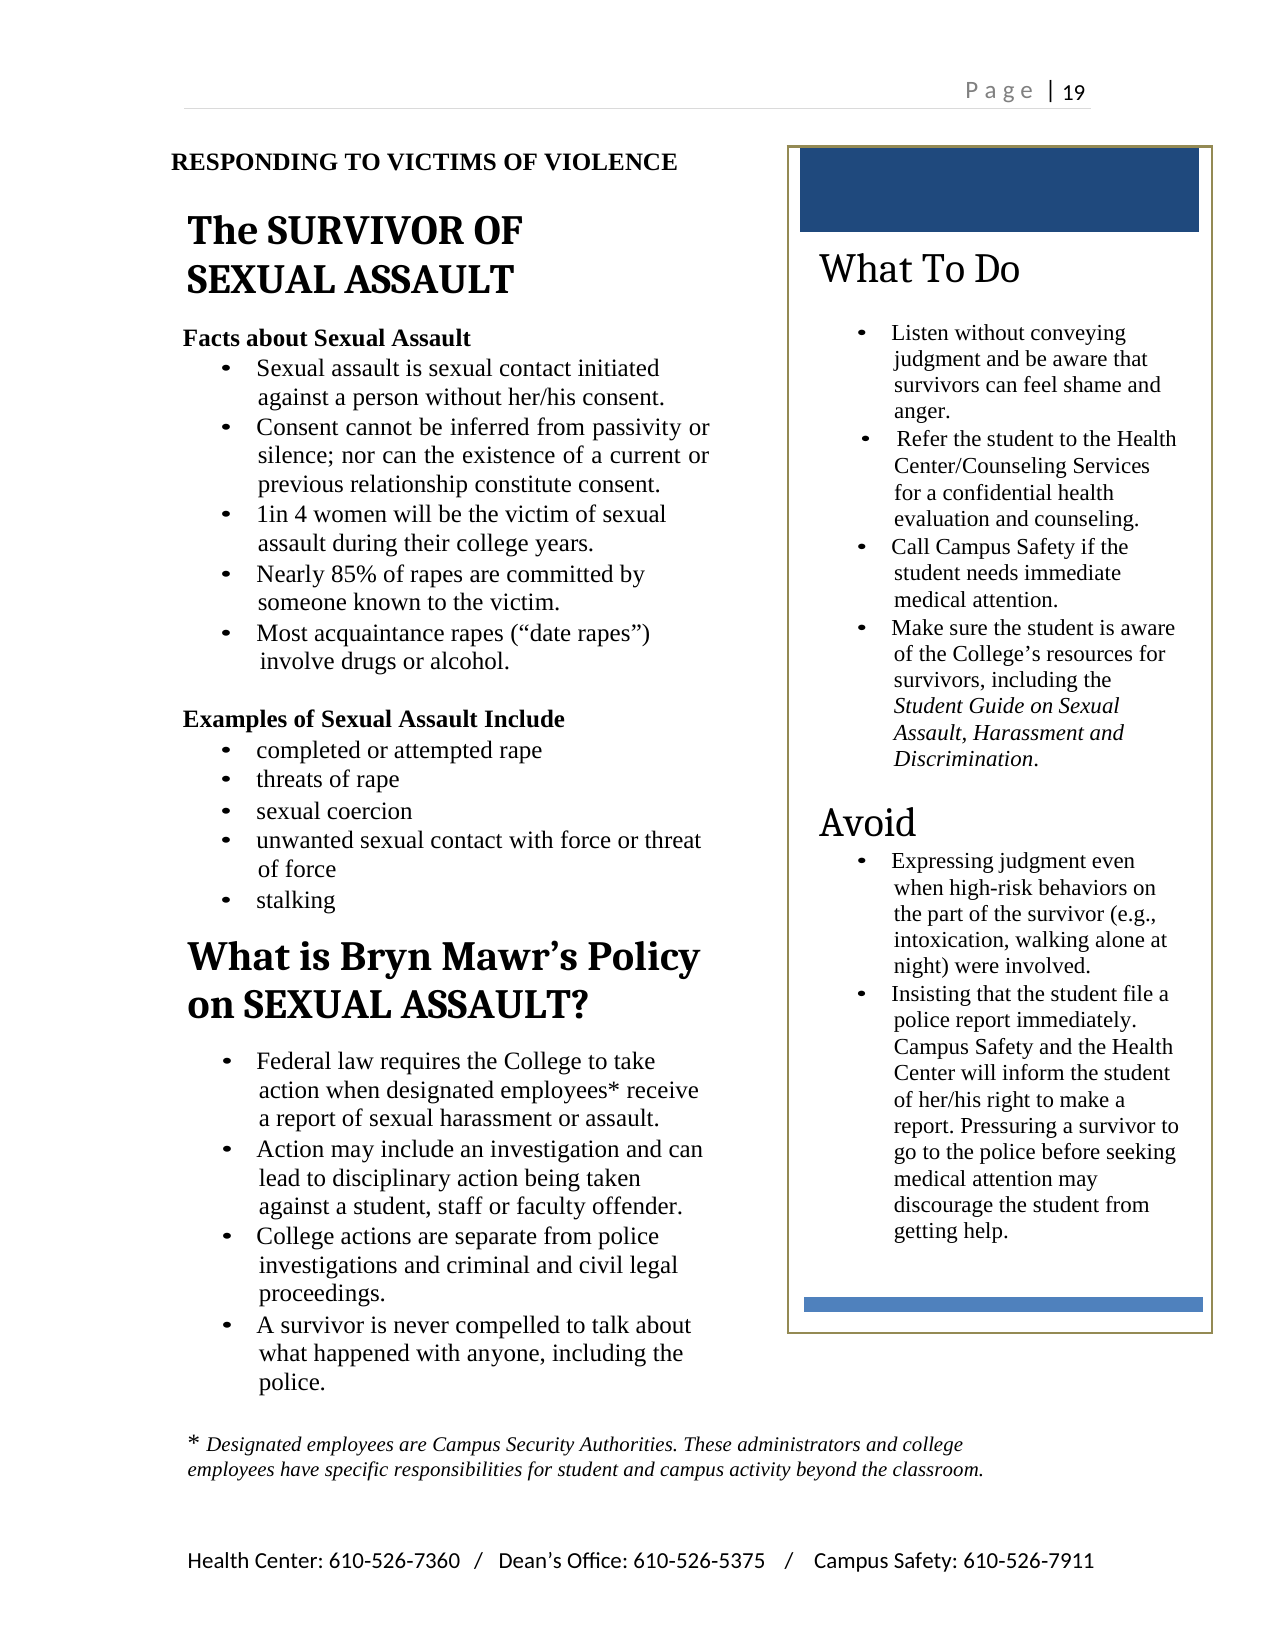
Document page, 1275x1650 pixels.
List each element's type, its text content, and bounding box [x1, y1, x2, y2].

text • Sexual assault is sexual contact initiated against a person without her/his consent. [220, 353, 671, 411]
text involve drugs or alcohol. [255, 647, 514, 675]
text • sexual coercion [220, 796, 1227, 825]
text • Federal law requires the College to take action when designated employees* receive a report of sexual harassment or assault. [221, 1047, 703, 1132]
text What is Bryn Mawr’s Policy on SEXUAL ASSAULT? [187, 933, 714, 1028]
text • Action may include an investigation and can lead to disciplinary action being taken against a student, staff or faculty offender. [221, 1134, 710, 1220]
text • stalking [220, 885, 1227, 914]
text * Designated employees are Campus Security Authorities. These administrators and college employees have specific responsibilities for student and campus activity beyond the classroom. [187, 1432, 1056, 1481]
text • completed or attempted rape [220, 735, 1227, 763]
text • unwanted sexual contact with force or threat of force [220, 826, 706, 883]
text • threats of rape [220, 764, 1227, 793]
text Facts about Sexual Assault [183, 323, 1227, 351]
text • A survivor is never compelled to talk about what happened with anyone, including the police. [221, 1310, 698, 1396]
text • Most acquaintance rapes (“date rapes”) [220, 618, 1227, 647]
text RESPONDING TO VICTIMS OF VIOLENCE [171, 147, 1227, 176]
text The SURVIVOR OF SEXUAL ASSAULT [187, 205, 539, 303]
text • Consent cannot be inferred from passivity or silence; nor can the existence of a current or previous relationship constitute consent. [220, 413, 709, 497]
text • 1in 4 women will be the victim of sexual assault during their college years. [220, 499, 672, 557]
text Examples of Sexual Assault Include [183, 704, 1227, 733]
text • Nearly 85% of rapes are committed by someone known to the victim. [220, 559, 650, 616]
text • College actions are separate from police investigations and criminal and civil legal proceedings. [221, 1222, 683, 1307]
